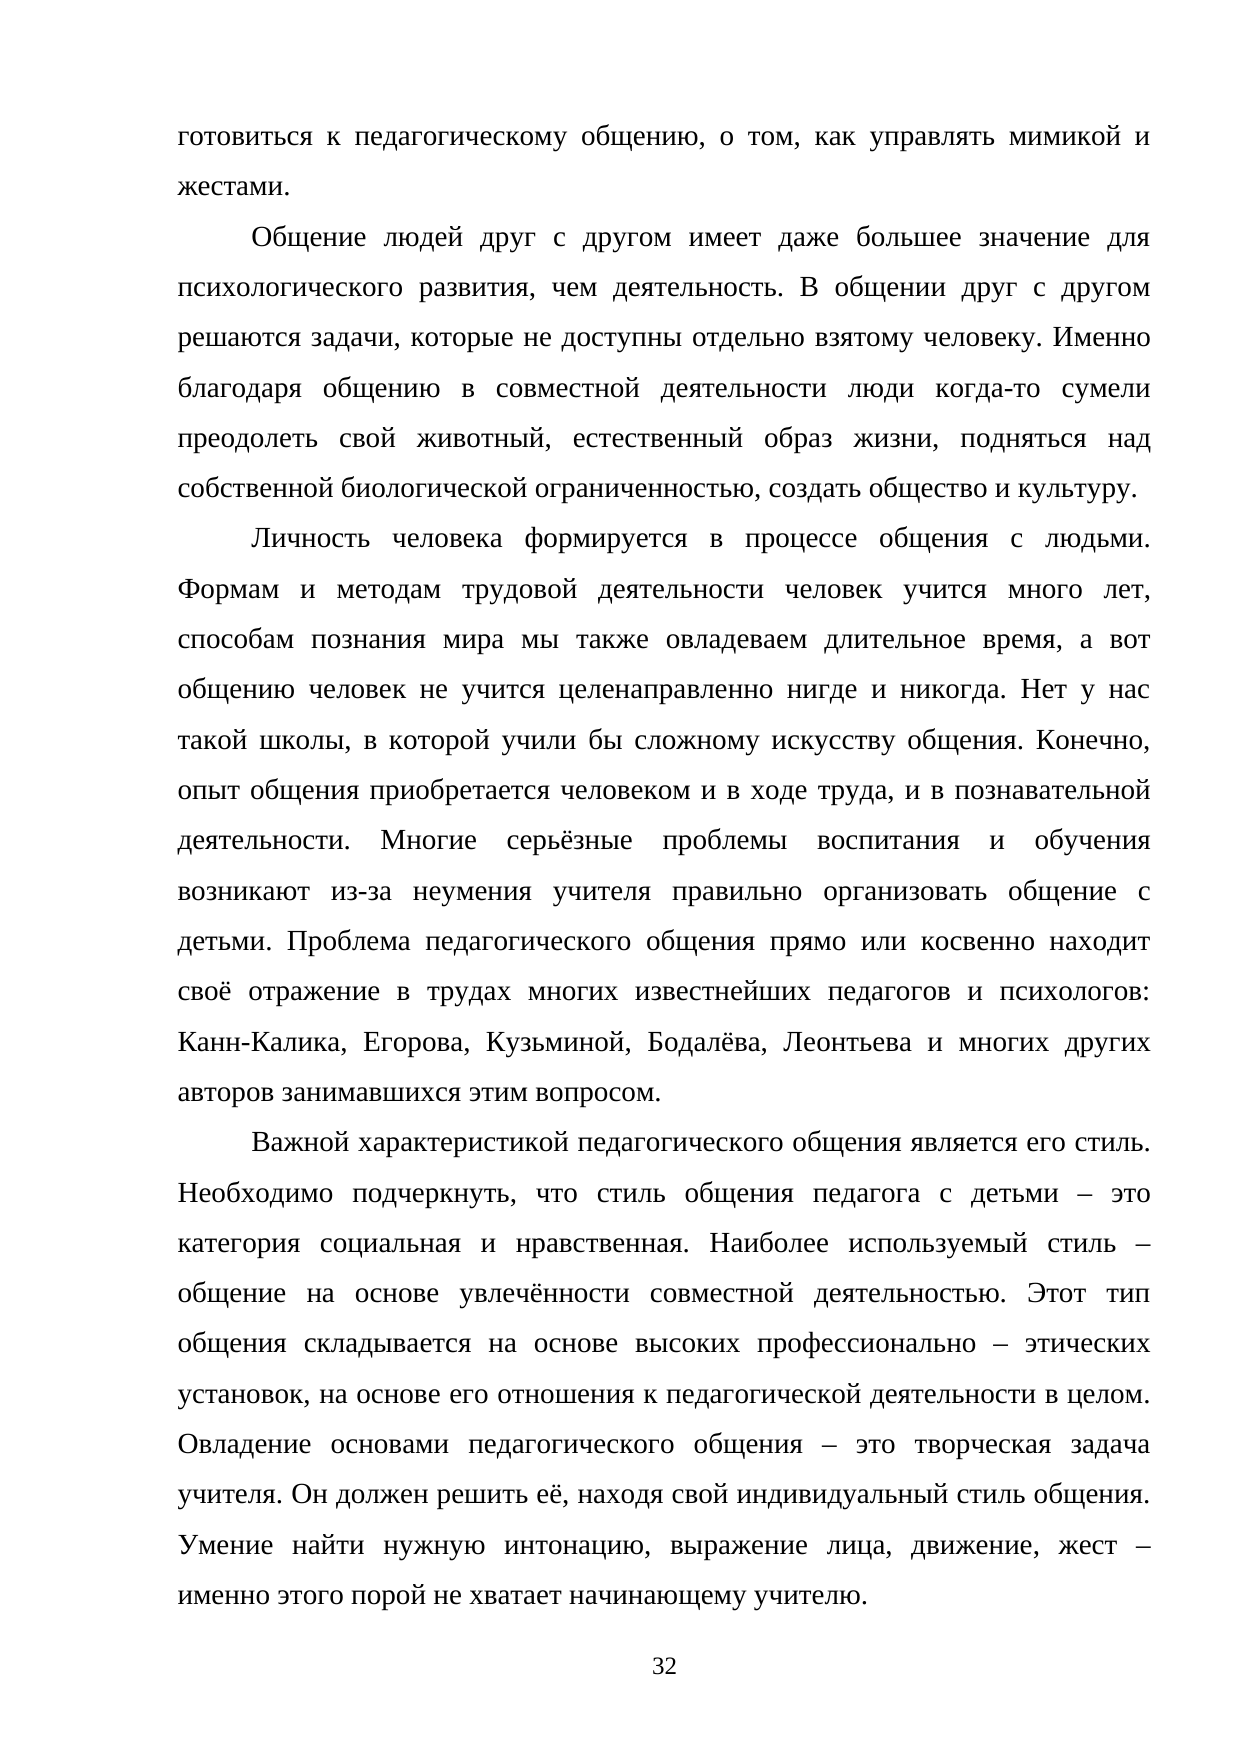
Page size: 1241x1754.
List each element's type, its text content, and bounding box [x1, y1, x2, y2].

text Важной характеристикой педагогического общения является его стиль. Необходимо подчеркнуть, что стиль общения педагога с детьми – это категория социальная и нравственная. Наиболее используемый стиль – общение на основе увлечённости совместной деятельностью. Этот тип общения складывается на основе высоких профессионально – этических установок, на основе его отношения к педагогической деятельности в целом. Овладение основами педагогического общения – это творческая задача учителя. Он должен решить её, находя свой индивидуальный стиль общения. Умение найти нужную интонацию, выражение лица, движение, жест –именно этого порой не хватает начинающему учителю. [177, 1124, 1152, 1611]
text Личность человека формируется в процессе общения с людьми. Формам и методам трудовой деятельности человек учится много лет, способам познания мира мы также овладеваем длительное время, а вот общению человек не учится целенаправленно нигде и никогда. Нет у нас такой школы, в которой учили бы сложному искусству общения. Конечно, опыт общения приобретается человеком и в ходе труда, и в познавательной деятельности. Многие серьёзные проблемы воспитания и обучения возникают из-за неумения учителя правильно организовать общение с детьми. Проблема педагогического общения прямо или косвенно находит своё отражение в трудах многих известнейших педагогов и психологов: Канн-Калика, Егорова, Кузьминой, Бодалёва, Леонтьева и многих других авторов занимавшихся этим вопросом. [177, 521, 1152, 1108]
text Общение людей друг с другом имеет даже большее значение для психологического развития, чем деятельность. В общении друг с другом решаются задачи, которые не доступны отдельно взятому человеку. Именно благодаря общению в совместной деятельности люди когда-то сумели преодолеть свой животный, естественный образ жизни, подняться над собственной биологической ограниченностью, создать общество и культуру. [177, 219, 1152, 504]
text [177, 118, 1152, 202]
